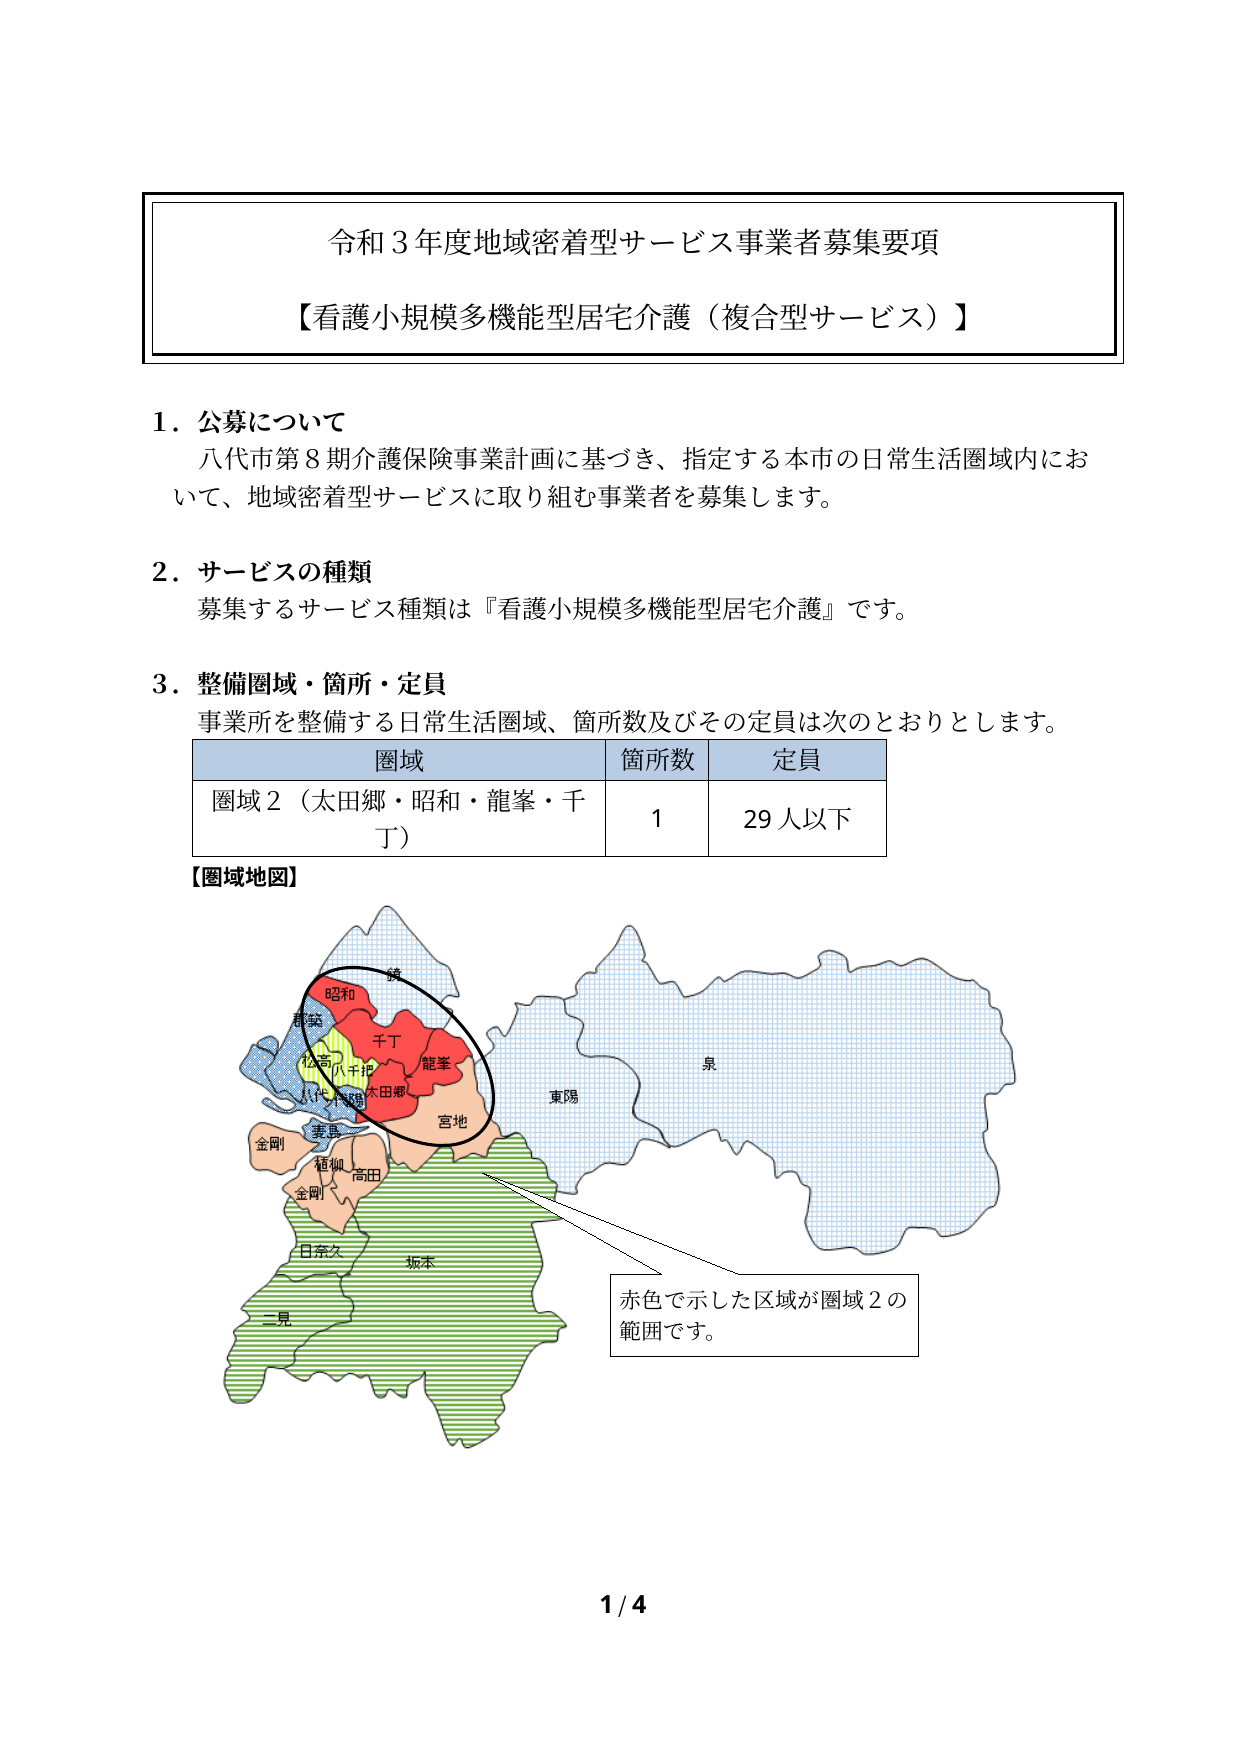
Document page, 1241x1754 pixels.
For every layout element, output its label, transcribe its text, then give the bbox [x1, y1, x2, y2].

text 八代市第８期介護保険事業計画に基づき、指定する本市の日常生活圏域内において、地域密着型サービスに取り組む事業者を募集します。 [148, 439, 1092, 514]
table_header 圏域 [193, 740, 605, 780]
text 募集するサービス種類は『看護小規模多機能型居宅介護』です。 [148, 589, 1092, 627]
text 【圏域地図】 [148, 857, 1092, 894]
text ２．サービスの種類 [148, 552, 1092, 589]
text ３．整備圏域・箇所・定員 [148, 664, 1092, 702]
table_cell 圏域２（太田郷・昭和・龍峯・千丁） [193, 781, 605, 856]
table_cell 1 [606, 781, 708, 856]
table_cell 29人以下 [709, 781, 886, 856]
table_header 箇所数 [606, 740, 708, 780]
table_header 定員 [709, 740, 886, 780]
text １．公募について [148, 402, 1092, 439]
text 事業所を整備する日常生活圏域、箇所数及びその定員は次のとおりとします。 [148, 702, 1092, 739]
picture [213, 905, 1027, 1464]
table_header 令和３年度地域密着型サービス事業者募集要項 【看護小規模多機能型居宅介護（複合型サービス）】 [148, 195, 1119, 353]
